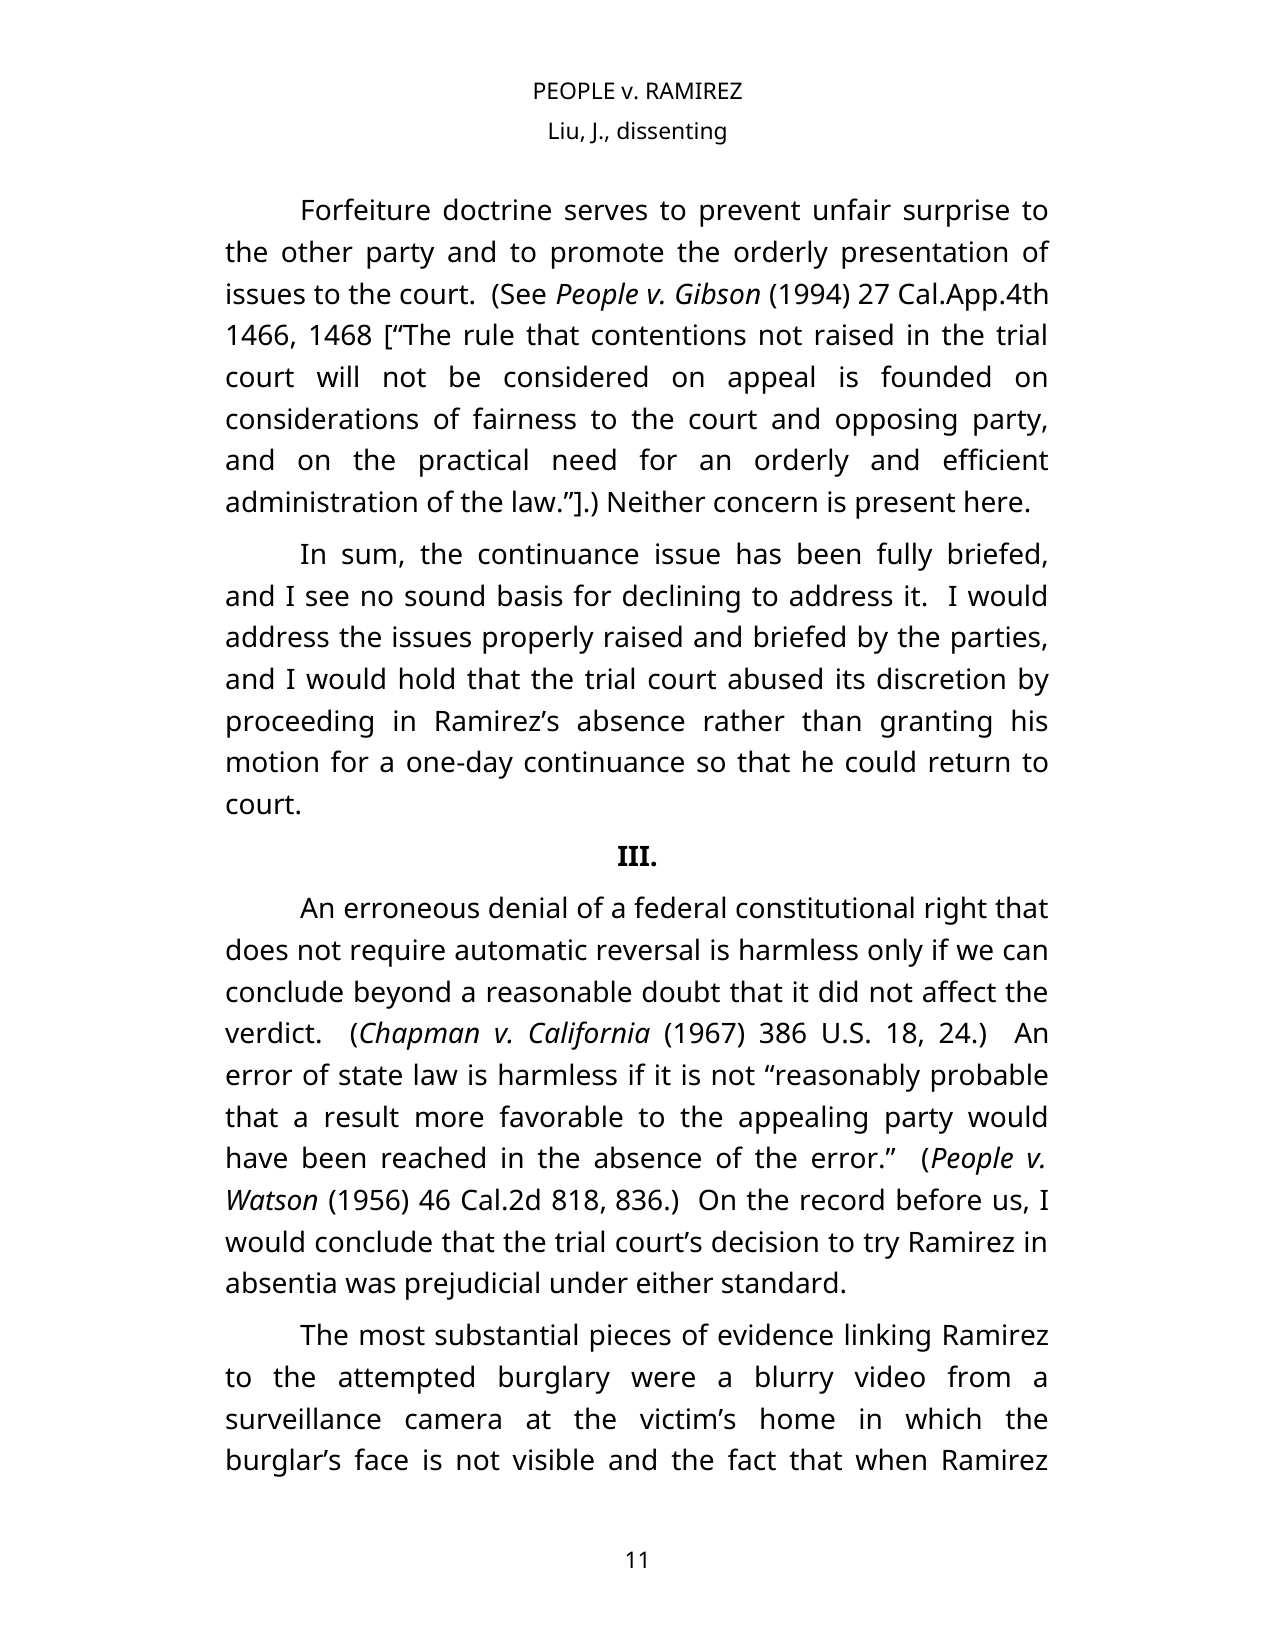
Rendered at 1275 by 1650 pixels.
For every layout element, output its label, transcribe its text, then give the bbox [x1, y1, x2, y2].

text III. [225, 833, 1050, 875]
text Forfeiture doctrine serves to prevent unfair surprise to the other party and to promote the orderly presentation of issues to the court. (See People v. Gibson (1994) 27 Cal.App.4th 1466, 1468 [“The rule that contentions not raised in the trial court will not be considered on appeal is founded on considerations of fairness to the court and opposing party, and on the practical need for an orderly and efficient administration of the law.”].) Neither concern is present here. [225, 187, 1050, 521]
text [225, 1312, 1050, 1479]
text In sum, the continuance issue has been fully briefed, and I see no sound basis for declining to address it. I would address the issues properly raised and briefed by the parties, and I would hold that the trial court abused its discretion by proceeding in Ramirez’s absence rather than granting his motion for a one-day continuance so that he could return to court. [225, 531, 1050, 823]
text An erroneous denial of a federal constitutional right that does not require automatic reversal is harmless only if we can conclude beyond a reasonable doubt that it did not affect the verdict. (Chapman v. California (1967) 386 U.S. 18, 24.) An error of state law is harmless if it is not “reasonably probable that a result more favorable to the appealing party would have been reached in the absence of the error.” (People v. Watson (1956) 46 Cal.2d 818, 836.) On the record before us, I would conclude that the trial court’s decision to try Ramirez in absentia was prejudicial under either standard. [225, 885, 1050, 1302]
